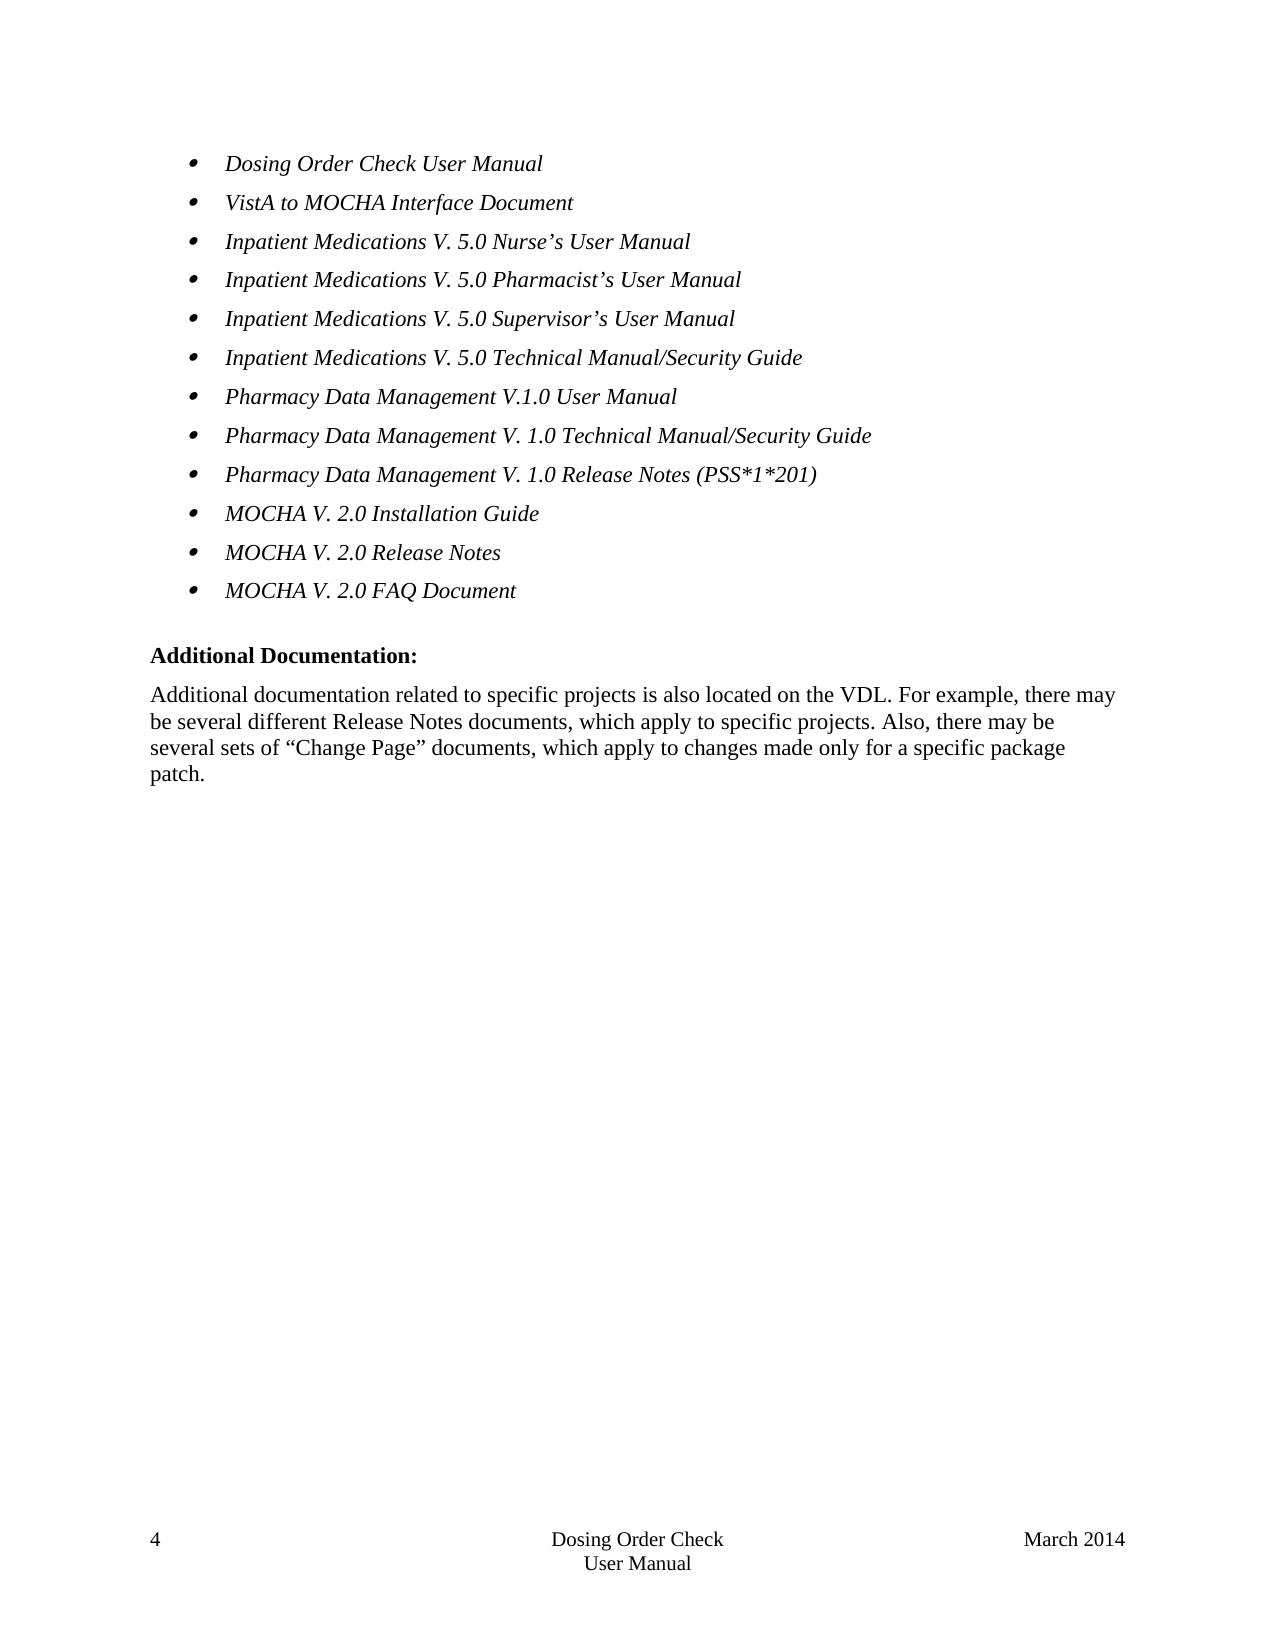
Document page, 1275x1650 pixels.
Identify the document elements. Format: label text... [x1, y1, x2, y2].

list Inpatient Medications V. 5.0 Technical Manual/Security Guide [187, 344, 1125, 371]
text Additional Documentation: [150, 643, 1125, 669]
list Inpatient Medications V. 5.0 Nurse’s User Manual [187, 228, 1125, 254]
list Inpatient Medications V. 5.0 Pharmacist’s User Manual [187, 267, 1125, 293]
list Dosing Order Check User Manual [187, 150, 1125, 176]
list Pharmacy Data Management V. 1.0 Technical Manual/Security Guide [187, 422, 1125, 448]
list Pharmacy Data Management V.1.0 User Manual [187, 383, 1125, 409]
list MOCHA V. 2.0 FAQ Document [187, 577, 1125, 604]
list MOCHA V. 2.0 Release Notes [187, 538, 1125, 565]
text Additional documentation related to specific projects is also located on the VDL. For example, there may be several different Release Notes documents, which apply to specific projects. Also, there may be several sets of “Change Page” documents, which apply to changes made only for a specific package patch. [150, 681, 1125, 787]
list Inpatient Medications V. 5.0 Supervisor’s User Manual [187, 305, 1125, 332]
list VistA to MOCHA Interface Document [187, 189, 1125, 215]
list MOCHA V. 2.0 Installation Guide [187, 500, 1125, 526]
list Pharmacy Data Management V. 1.0 Release Notes (PSS*1*201) [187, 461, 1125, 487]
